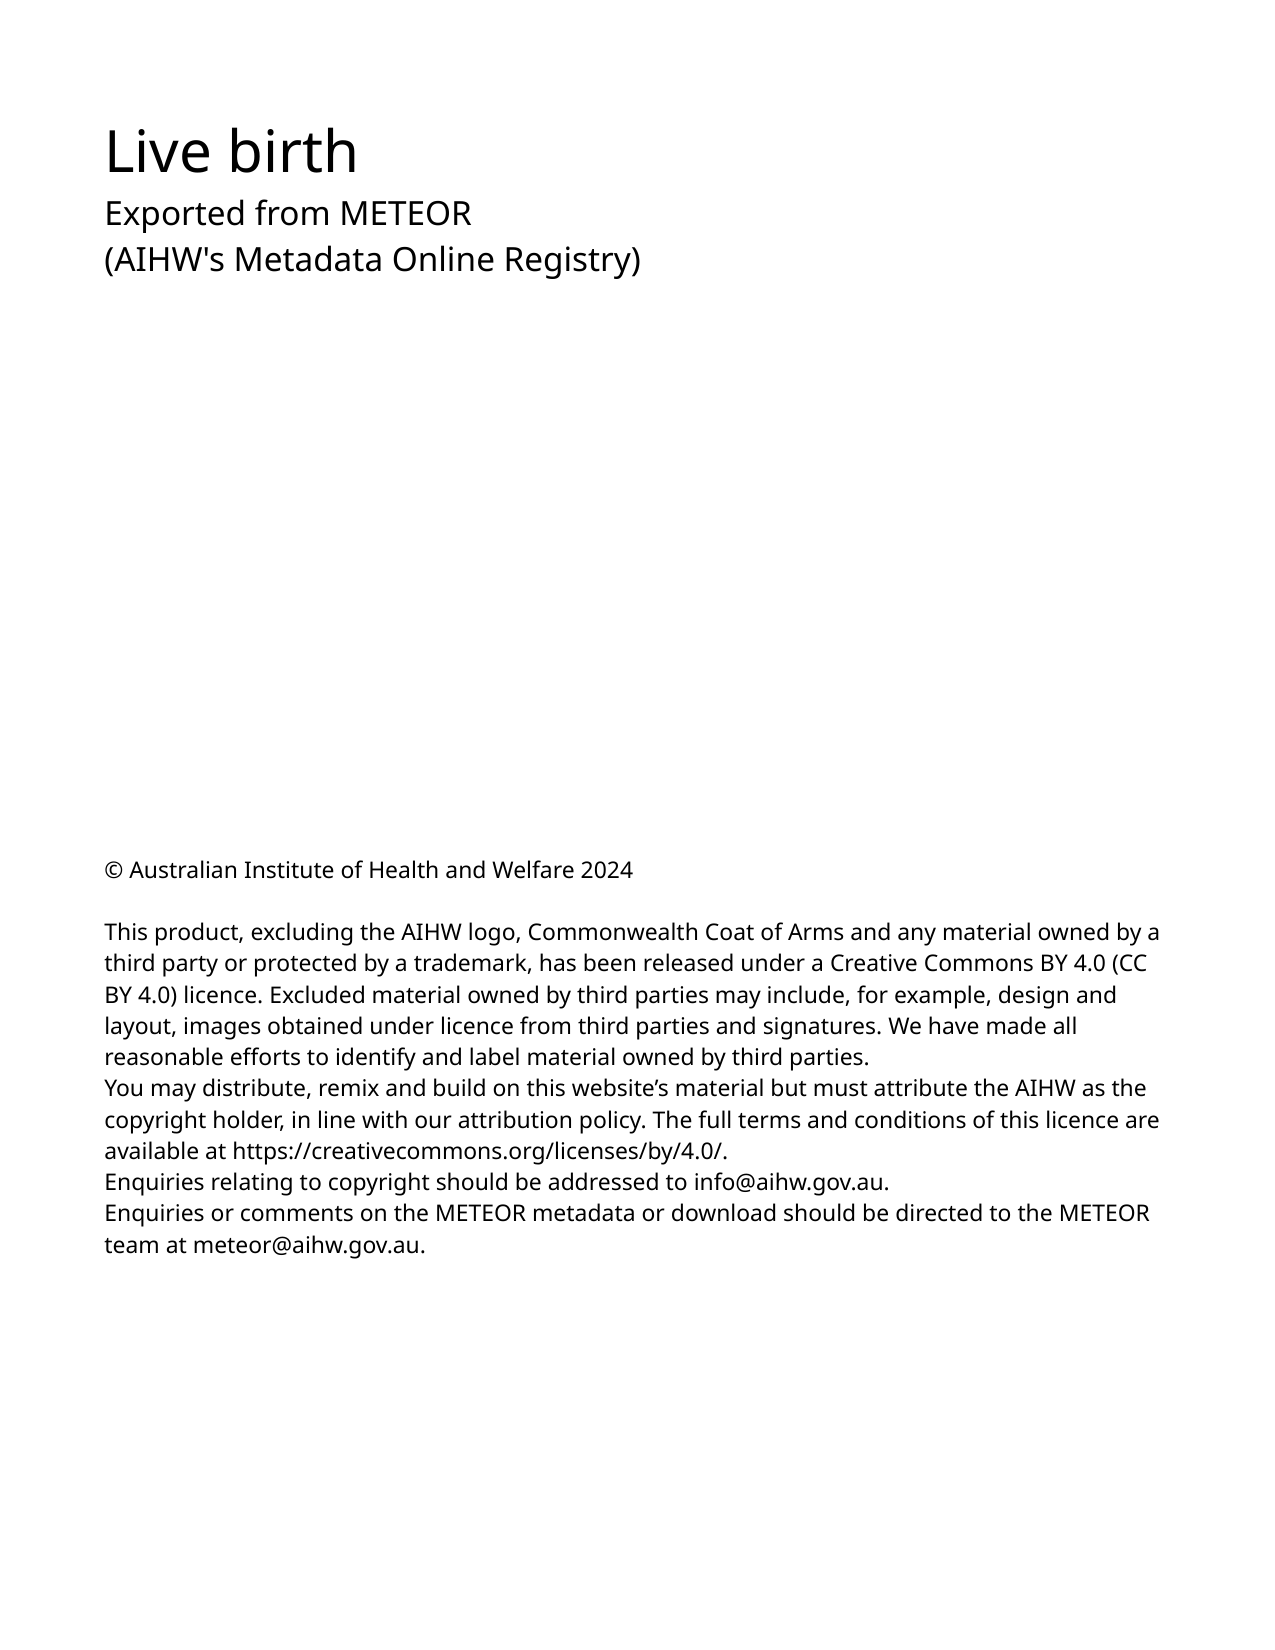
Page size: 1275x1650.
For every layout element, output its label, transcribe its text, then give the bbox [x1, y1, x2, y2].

text © Australian Institute of Health and Welfare 2024 [104, 854, 1171, 885]
subtitle (AIHW's Metadata Online Registry) [104, 235, 1171, 281]
text Enquiries or comments on the METEOR metadata or download should be directed to the METEOR team at meteor@aihw.gov.au. [104, 1197, 1171, 1260]
text Enquiries relating to copyright should be addressed to info@aihw.gov.au. [104, 1166, 1171, 1197]
text This product, excluding the AIHW logo, Commonwealth Coat of Arms and any material owned by a third party or protected by a trademark, has been released under a Creative Commons BY 4.0 (CC BY 4.0) licence. Excluded material owned by third parties may include, for example, design and layout, images obtained under licence from third parties and signatures. We have made all reasonable efforts to identify and label material owned by third parties. [104, 916, 1171, 1072]
subtitle Exported from METEOR [104, 190, 1171, 235]
text You may distribute, remix and build on this website’s material but must attribute the AIHW as the copyright holder, in line with our attribution policy. The full terms and conditions of this licence are available at https://creativecommons.org/licenses/by/4.0/. [104, 1072, 1171, 1166]
title Live birth [104, 110, 1171, 190]
